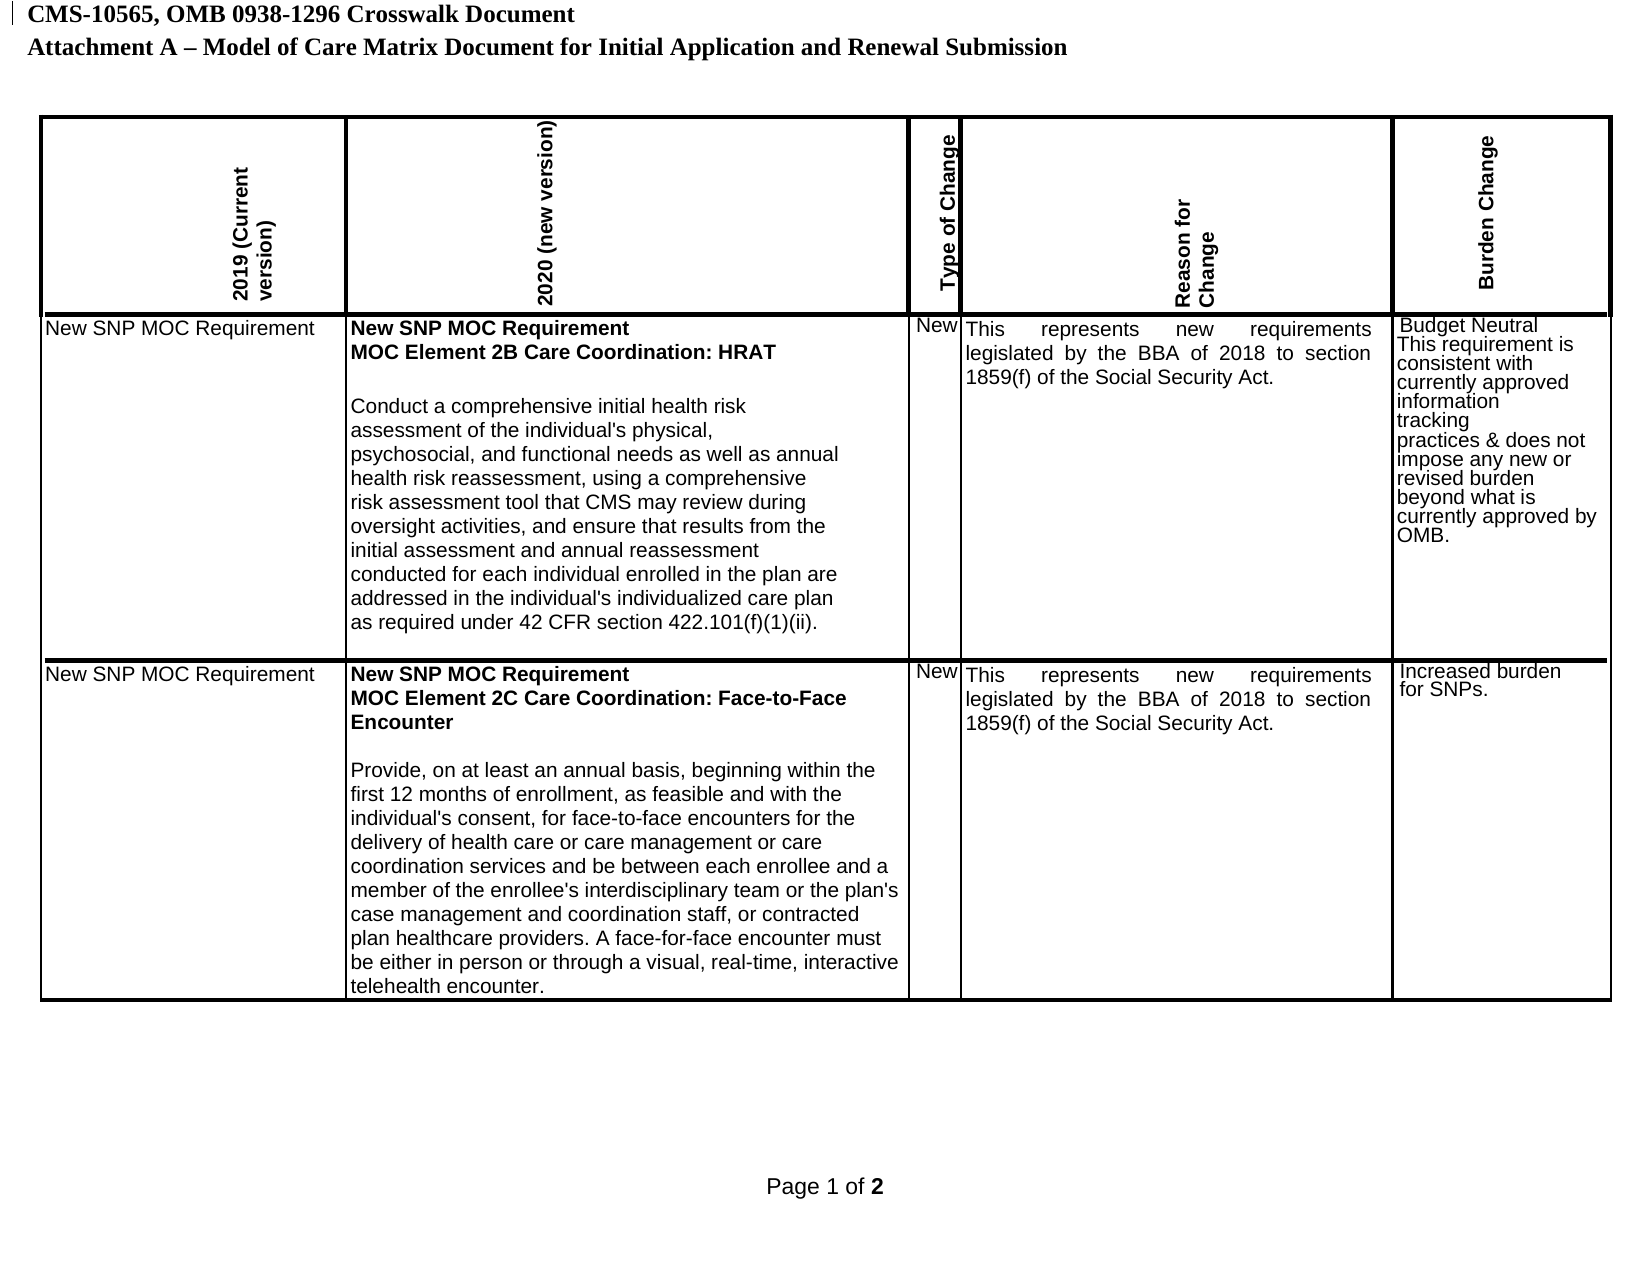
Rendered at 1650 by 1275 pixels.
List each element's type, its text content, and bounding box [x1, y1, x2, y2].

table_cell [962, 663, 1391, 998]
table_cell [42, 658, 345, 998]
table_cell New [910, 663, 960, 998]
table_cell New SNP MOC Requirement [42, 312, 345, 658]
table_header Type of Change [911, 119, 958, 312]
table_cell Budget Neutral This requirement is consistent with currently approved information tracking practices & does not impose any new or revised burden beyond what is currently approved by OMB. [1394, 312, 1610, 658]
table_header 2019 (Current version) [43, 119, 344, 312]
table_cell Increased burden for SNPs. [1394, 658, 1610, 998]
table_cell New SNP MOC Requirement MOC Element 2C Care Coordination: Face-to-Face Encounter Provide, on at least an annual basis, beginning within the first 12 months of enrollment, as feasible and with the individual's consent, for face-to-face encounters for the delivery of health care or care management or care coordination services and be between each enrollee and a member of the enrollee's interdisciplinary team or the plan's case management and coordination staff, or contracted plan healthcare providers. A face-for-face encounter must be either in person or through a visual, real-time, interactive telehealth encounter. [347, 663, 908, 998]
table_cell This represents new requirements legislated by the BBA of 2018 to section 1859(f) of the Social Security Act. [962, 317, 1391, 658]
table_header 2020 (new version) [348, 119, 906, 312]
table_cell New SNP MOC Requirement MOC Element 2B Care Coordination: HRAT Conduct a comprehensive initial health risk assessment of the individual's physical, psychosocial, and functional needs as well as annual health risk reassessment, using a comprehensive risk assessment tool that CMS may review during oversight activities, and ensure that results from the initial assessment and annual reassessment conducted for each individual enrolled in the plan are addressed in the individual's individualized care plan as required under 42 CFR section 422.101(f)(1)(ii). [347, 317, 908, 658]
table_header Reason for Change [963, 119, 1390, 312]
table_cell New [910, 317, 960, 658]
table_header Burden Change [1395, 119, 1608, 312]
